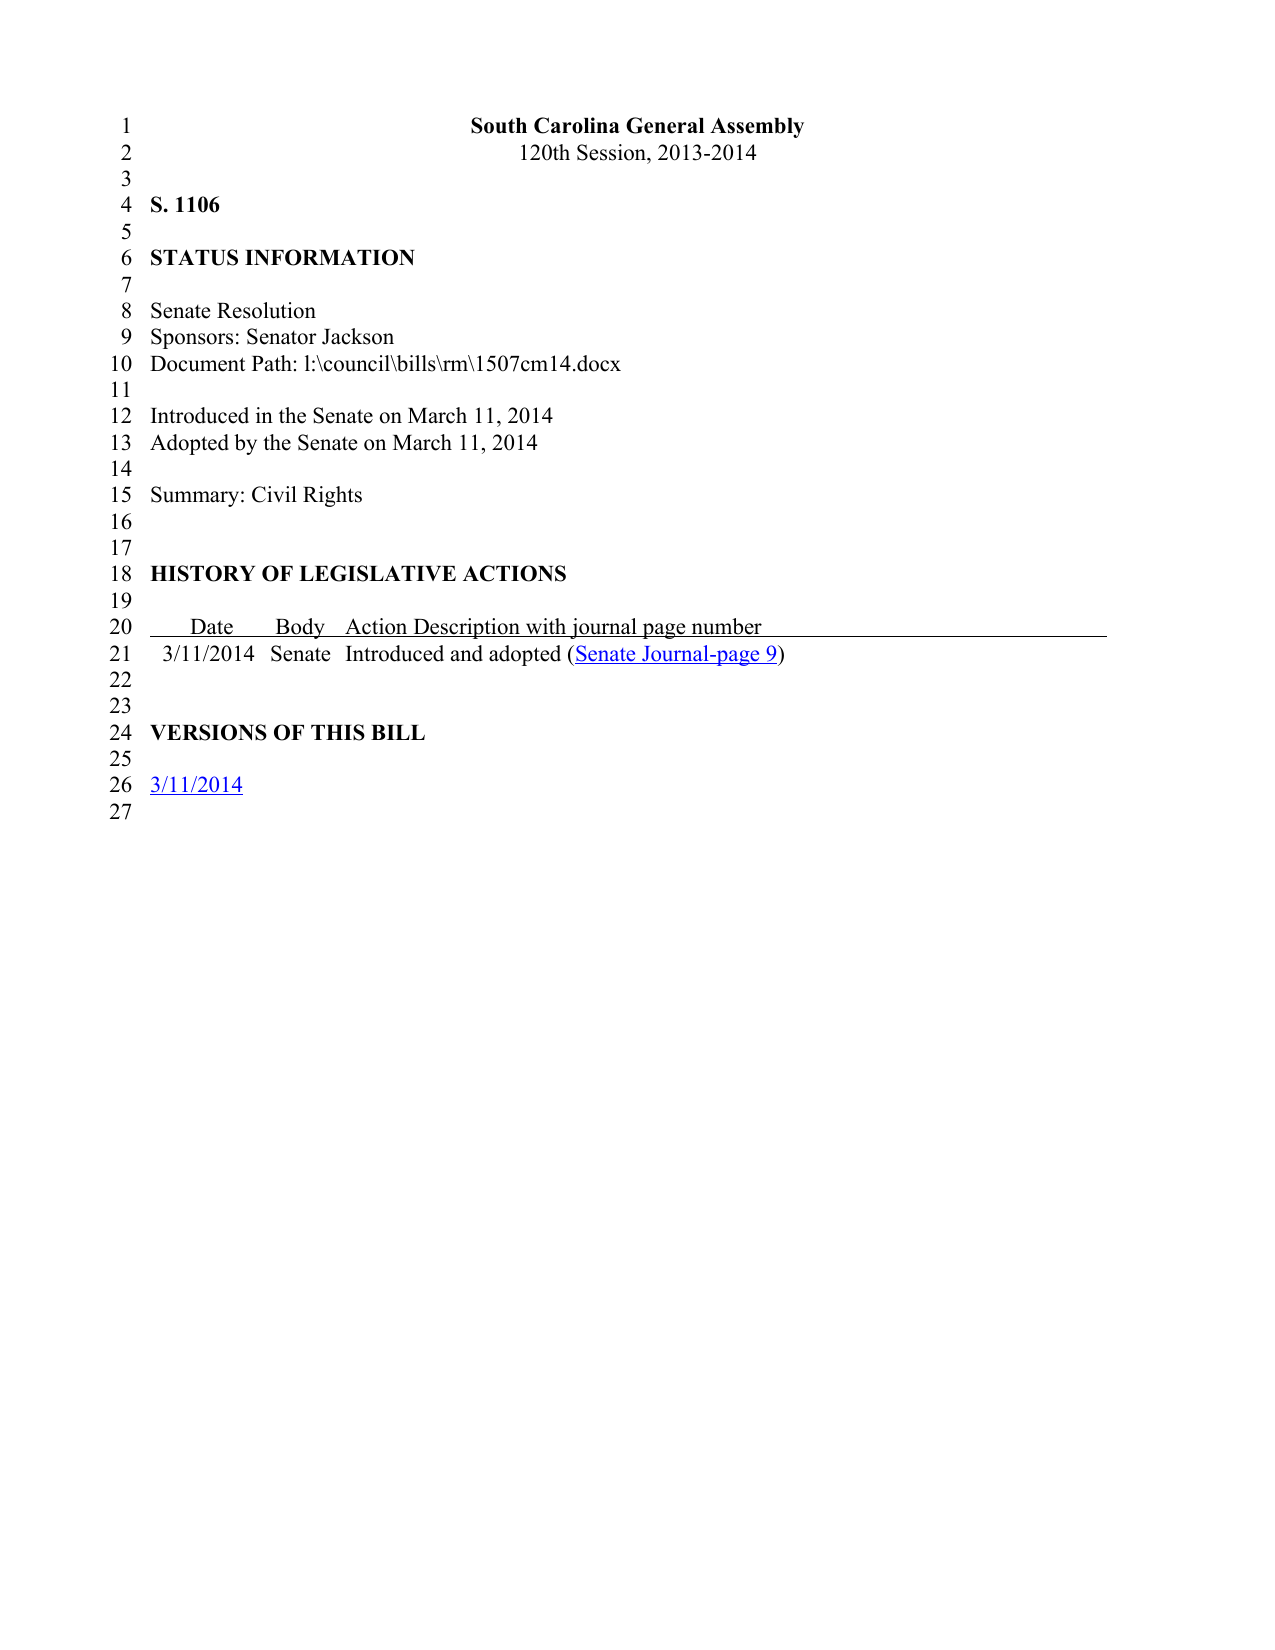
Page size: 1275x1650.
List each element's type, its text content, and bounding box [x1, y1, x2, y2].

text 3/11/2014 Senate Introduced and adopted (Senate Journal-page 9) [150, 639, 1125, 666]
text Date Body Action Description with journal page number [150, 613, 1125, 639]
text Introduced in the Senate on March 11, 2014 [150, 402, 1125, 429]
text South Carolina General Assembly [150, 112, 1125, 139]
text 3/11/2014 [150, 771, 1125, 798]
text 120th Session, 2013-2014 [150, 139, 1125, 165]
text S. 1106 [150, 192, 1125, 218]
text STATUS INFORMATION [150, 244, 1125, 271]
text Adopted by the Senate on March 11, 2014 [150, 429, 1125, 455]
text Summary: Civil Rights [150, 481, 1125, 508]
text Sponsors: Senator Jackson [150, 323, 1125, 350]
text Senate Resolution [150, 297, 1125, 323]
text HISTORY OF LEGISLATIVE ACTIONS [150, 561, 1125, 587]
text Document Path: l:\council\bills\rm\1507cm14.docx [150, 350, 1125, 376]
text VERSIONS OF THIS BILL [150, 719, 1125, 745]
